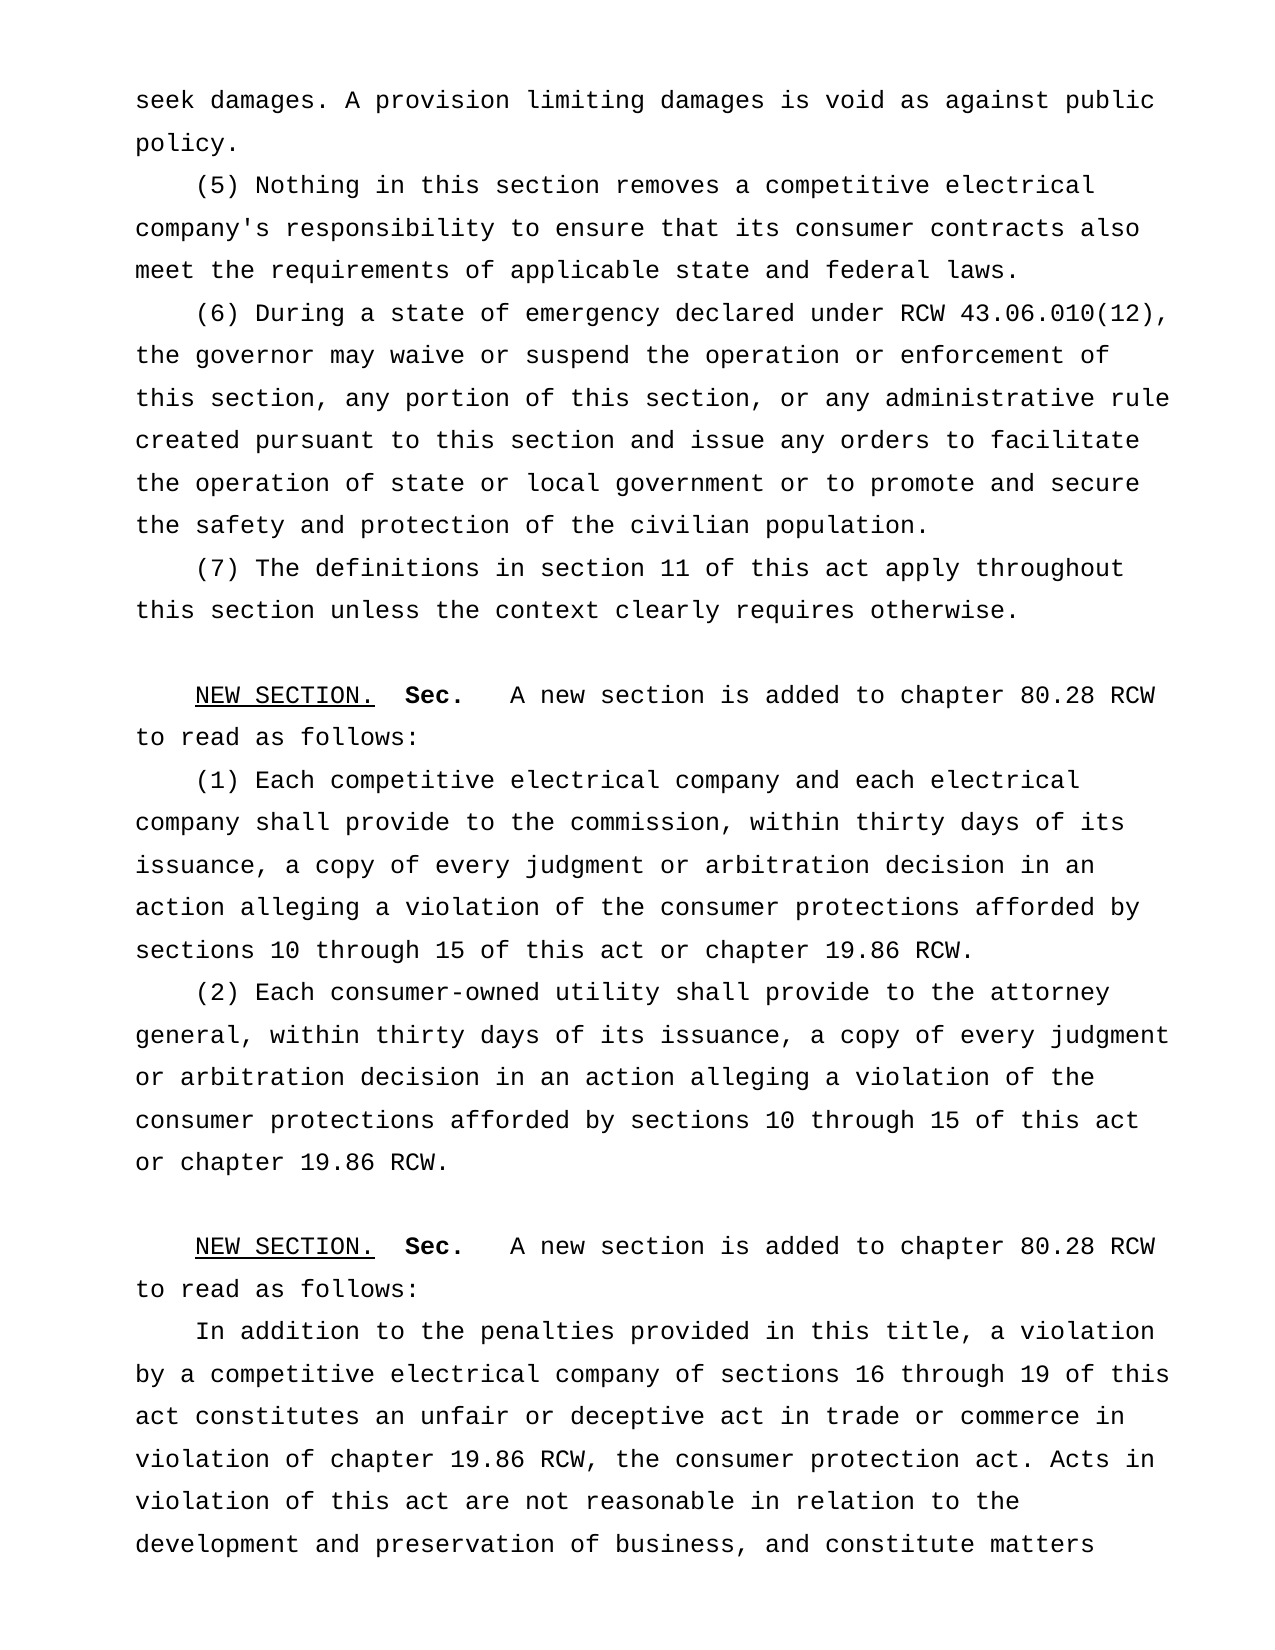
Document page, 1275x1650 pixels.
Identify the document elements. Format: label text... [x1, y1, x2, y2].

text (2) Each consumer-owned utility shall provide to the attorney general, within thirty days of its issuance, a copy of every judgment or arbitration decision in an action alleging a violation of the consumer protections afforded by sections 10 through 15 of this act or chapter 19.86 RCW. [135, 967, 1170, 1179]
text (7) The definitions in section 11 of this act apply throughout this section unless the context clearly requires otherwise. [135, 542, 1170, 627]
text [135, 1306, 1170, 1561]
text (1) Each competitive electrical company and each electrical company shall provide to the commission, within thirty days of its issuance, a copy of every judgment or arbitration decision in an action alleging a violation of the consumer protections afforded by sections 10 through 15 of this act or chapter 19.86 RCW. [135, 754, 1170, 967]
text (6) During a state of emergency declared under RCW 43.06.010(12), the governor may waive or suspend the operation or enforcement of this section, any portion of this section, or any administrative rule created pursuant to this section and issue any orders to facilitate the operation of state or local government or to promote and secure the safety and protection of the civilian population. [135, 287, 1170, 542]
text NEW SECTION. Sec. A new section is added to chapter 80.28 RCW to read as follows: [135, 1221, 1170, 1306]
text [135, 75, 1170, 160]
text (5) Nothing in this section removes a competitive electrical company's responsibility to ensure that its consumer contracts also meet the requirements of applicable state and federal laws. [135, 160, 1170, 287]
text NEW SECTION. Sec. A new section is added to chapter 80.28 RCW to read as follows: [135, 669, 1170, 754]
